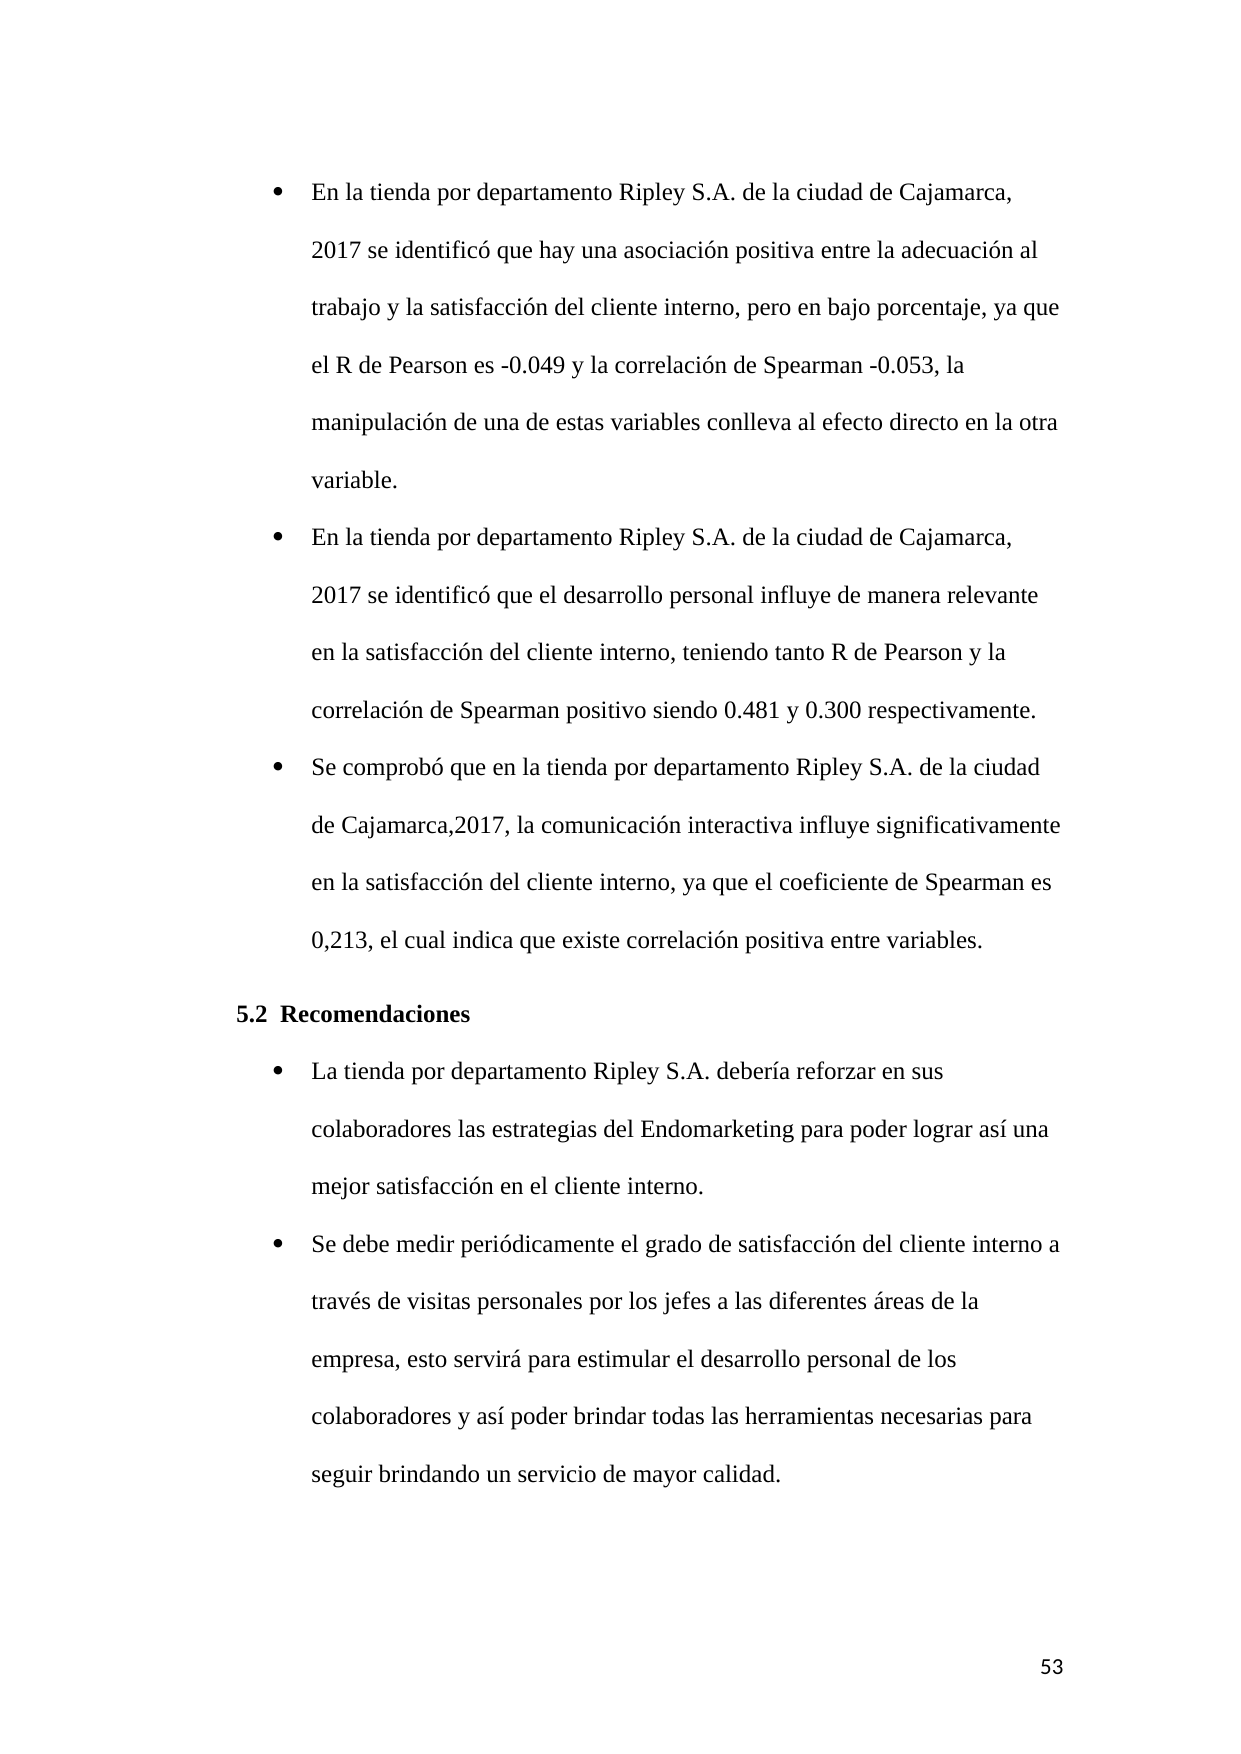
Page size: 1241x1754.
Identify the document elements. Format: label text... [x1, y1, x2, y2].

list Se debe medir periódicamente el grado de satisfacción del cliente interno a través de visitas personales por los jefes a las diferentes áreas de la empresa, esto servirá para estimular el desarrollo personal de los colaboradores y así poder brindar todas las herramientas necesarias para seguir brindando un servicio de mayor calidad. [274, 1229, 1063, 1488]
list En la tienda por departamento Ripley S.A. de la ciudad de Cajamarca, 2017 se identificó que hay una asociación positiva entre la adecuación al trabajo y la satisfacción del cliente interno, pero en bajo porcentaje, ya que el R de Pearson es -0.049 y la correlación de Spearman -0.053, la manipulación de una de estas variables conlleva al efecto directo en la otra variable. [274, 177, 1063, 493]
subtitle Recomendaciones [236, 999, 1063, 1028]
list En la tienda por departamento Ripley S.A. de la ciudad de Cajamarca, 2017 se identificó que el desarrollo personal influye de manera relevante en la satisfacción del cliente interno, teniendo tanto R de Pearson y la correlación de Spearman positivo siendo 0.481 y 0.300 respectivamente. [274, 522, 1063, 723]
list Se comprobó que en la tienda por departamento Ripley S.A. de la ciudad de Cajamarca,2017, la comunicación interactiva influye significativamente en la satisfacción del cliente interno, ya que el coeficiente de Spearman es 0,213, el cual indica que existe correlación positiva entre variables. [274, 752, 1063, 953]
list La tienda por departamento Ripley S.A. debería reforzar en sus colaboradores las estrategias del Endomarketing para poder lograr así una mejor satisfacción en el cliente interno. [274, 1056, 1063, 1200]
